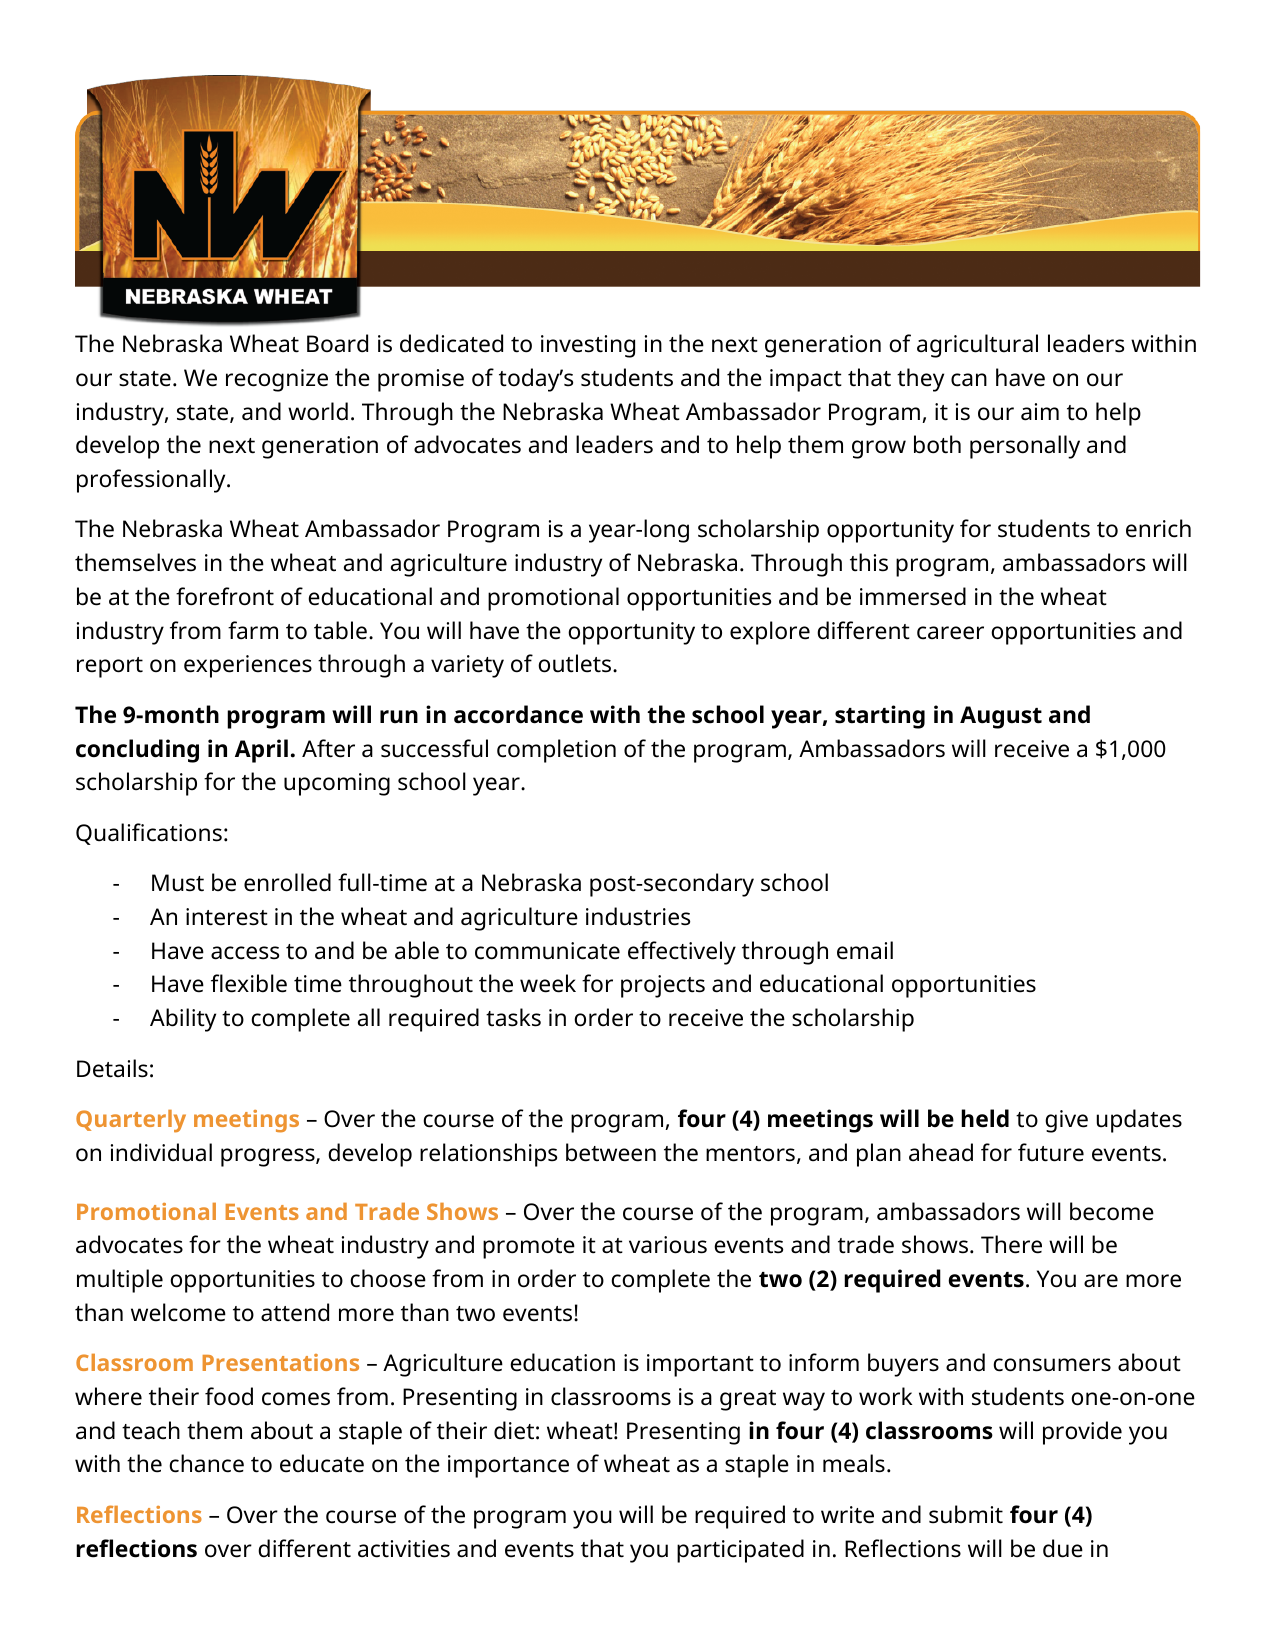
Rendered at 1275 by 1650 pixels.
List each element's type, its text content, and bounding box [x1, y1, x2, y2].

text Promotional Events and Trade Shows – Over the course of the program, ambassadors will become advocates for the wheat industry and promote it at various events and trade shows. There will be multiple opportunities to choose from in order to complete the two (2) required events. You are more than welcome to attend more than two events! [75, 1196, 1200, 1328]
list Have access to and be able to communicate effectively through email [112, 935, 1200, 966]
list Ability to complete all required tasks in order to receive the scholarship [112, 1002, 1200, 1033]
text The Nebraska Wheat Ambassador Program is a year-long scholarship opportunity for students to enrich themselves in the wheat and agriculture industry of Nebraska. Through this program, ambassadors will be at the forefront of educational and promotional opportunities and be immersed in the wheat industry from farm to table. You will have the opportunity to explore different career opportunities and report on experiences through a variety of outlets. [75, 513, 1200, 680]
text The Nebraska Wheat Board is dedicated to investing in the next generation of agricultural leaders within our state. We recognize the promise of today’s students and the impact that they can have on our industry, state, and world. Through the Nebraska Wheat Ambassador Program, it is our aim to help develop the next generation of advocates and leaders and to help them grow both personally and professionally. [75, 328, 1200, 494]
text The 9-month program will run in accordance with the school year, starting in August and concluding in April. After a successful completion of the program, Ambassadors will receive a $1,000 scholarship for the upcoming school year. [75, 699, 1200, 798]
text Qualifications: [75, 817, 1200, 848]
text Details: [75, 1053, 1200, 1084]
text Classroom Presentations – Agriculture education is important to inform buyers and consumers about where their food comes from. Presenting in classrooms is a great way to work with students one-on-one and teach them about a staple of their diet: wheat! Presenting in four (4) classrooms will provide you with the chance to educate on the importance of wheat as a staple in meals. [75, 1347, 1200, 1480]
picture [75, 75, 1200, 328]
list Have flexible time throughout the week for projects and educational opportunities [112, 968, 1200, 1000]
text Quarterly meetings – Over the course of the program, four (4) meetings will be held to give updates on individual progress, develop relationships between the mentors, and plan ahead for future events. [75, 1103, 1200, 1168]
list Must be enrolled full-time at a Nebraska post-secondary school [112, 867, 1200, 898]
list An interest in the wheat and agriculture industries [112, 901, 1200, 932]
